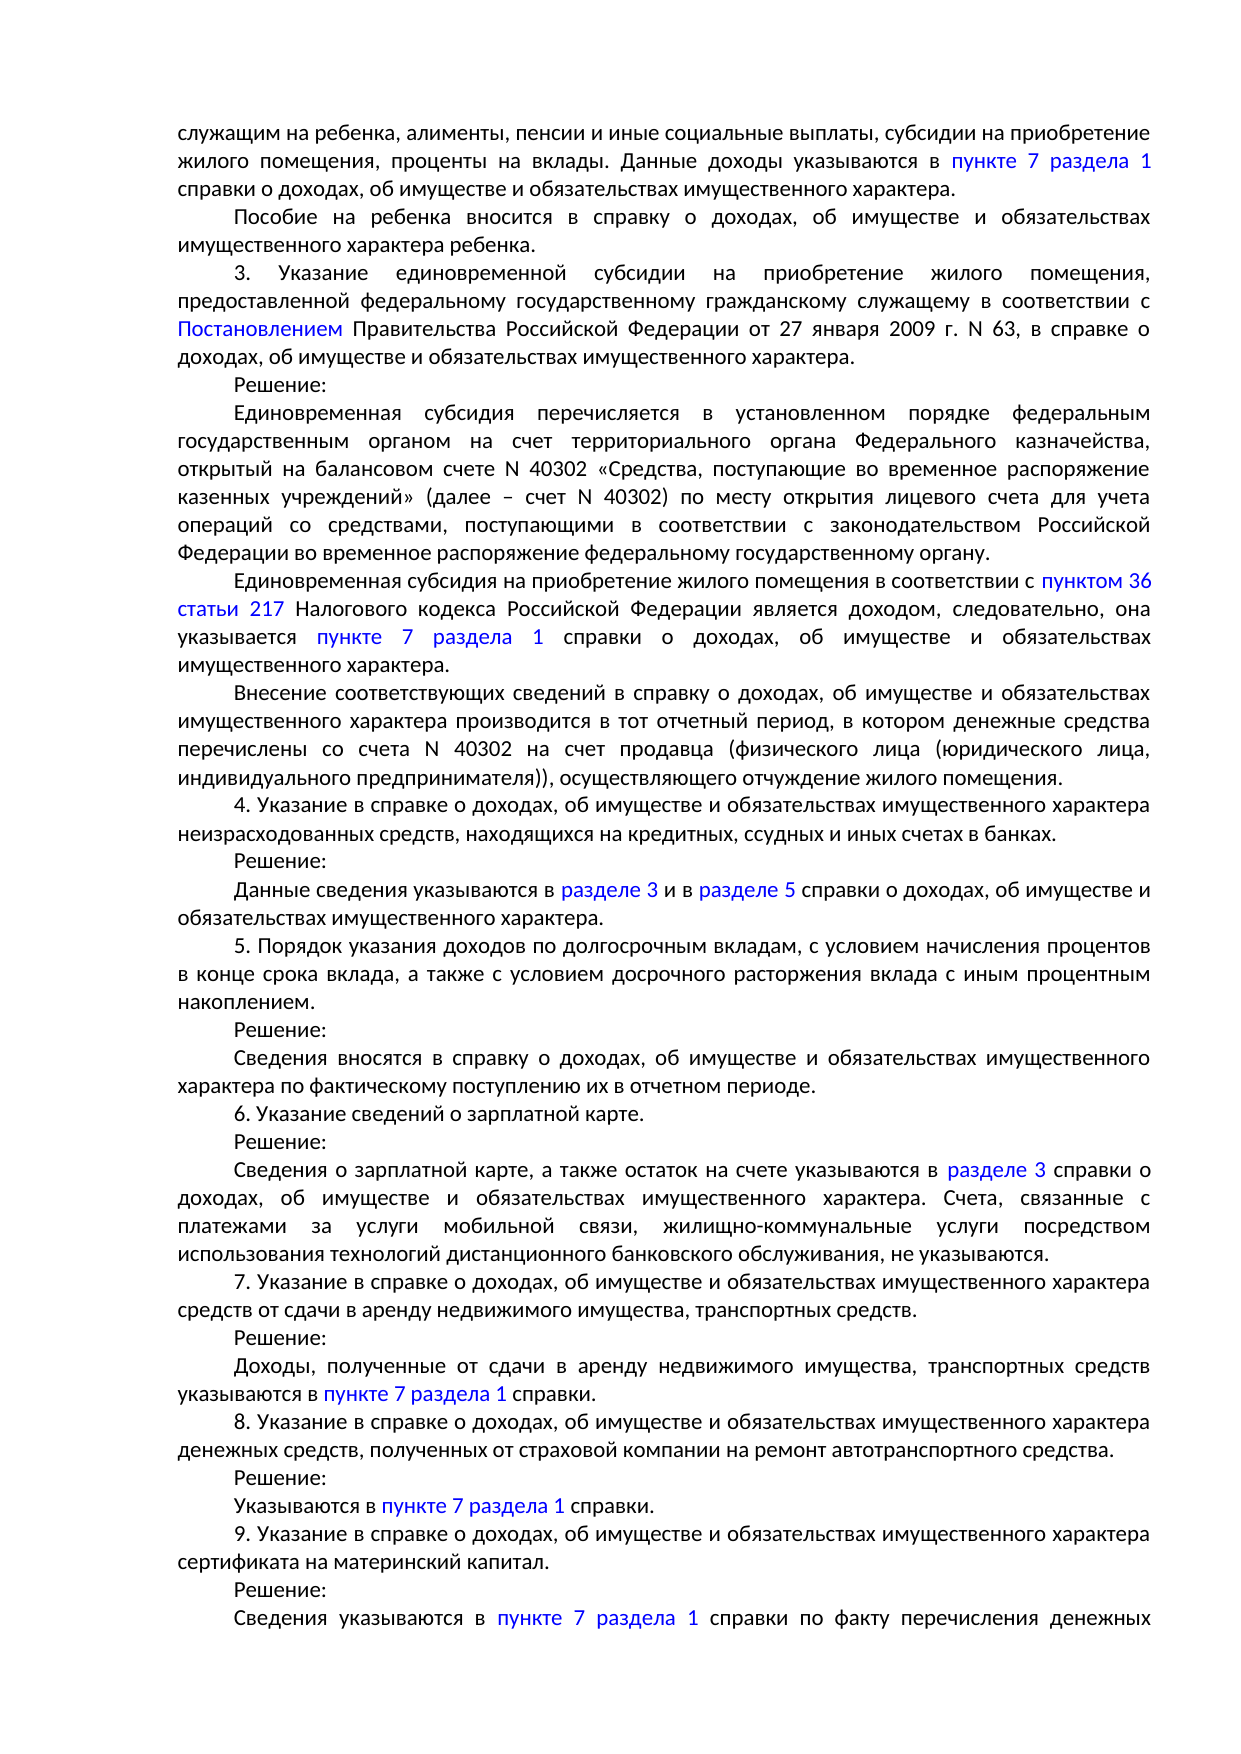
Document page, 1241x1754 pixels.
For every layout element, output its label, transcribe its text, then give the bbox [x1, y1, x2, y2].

text Внесение соответствующих сведений в справку о доходах, об имуществе и обязательствах имущественного характера производится в тот отчетный период, в котором денежные средства перечислены со счета N 40302 на счет продавца (физического лица (юридического лица, индивидуального предпринимателя)), осуществляющего отчуждение жилого помещения. [177, 678, 1152, 791]
text Единовременная субсидия на приобретение жилого помещения в соответствии с пунктом 36 статьи 217 Налогового кодекса Российской Федерации является доходом, следовательно, она указывается пункте 7 раздела 1 справки о доходах, об имуществе и обязательствах имущественного характера. [177, 566, 1152, 678]
text 7. Указание в справке о доходах, об имуществе и обязательствах имущественного характера средств от сдачи в аренду недвижимого имущества, транспортных средств. [177, 1267, 1152, 1323]
text Единовременная субсидия перечисляется в установленном порядке федеральным государственным органом на счет территориального органа Федерального казначейства, открытый на балансовом счете N 40302 «Средства, поступающие во временное распоряжение казенных учреждений» (далее – счет N 40302) по месту открытия лицевого счета для учета операций со средствами, поступающими в соответствии с законодательством Российской Федерации во временное распоряжение федеральному государственному органу. [177, 398, 1152, 566]
text Решение: [177, 1575, 1152, 1603]
text Сведения вносятся в справку о доходах, об имуществе и обязательствах имущественного характера по фактическому поступлению их в отчетном периоде. [177, 1043, 1152, 1099]
text Решение: [177, 1323, 1152, 1351]
text 8. Указание в справке о доходах, об имуществе и обязательствах имущественного характера денежных средств, полученных от страховой компании на ремонт автотранспортного средства. [177, 1407, 1152, 1463]
text Пособие на ребенка вносится в справку о доходах, об имуществе и обязательствах имущественного характера ребенка. [177, 202, 1152, 258]
text Данные сведения указываются в разделе 3 и в разделе 5 справки о доходах, об имуществе и обязательствах имущественного характера. [177, 875, 1152, 931]
text 4. Указание в справке о доходах, об имуществе и обязательствах имущественного характера неизрасходованных средств, находящихся на кредитных, ссудных и иных счетах в банках. [177, 791, 1152, 847]
text 5. Порядок указания доходов по долгосрочным вкладам, с условием начисления процентов в конце срока вклада, а также с условием досрочного расторжения вклада с иным процентным накоплением. [177, 931, 1152, 1015]
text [177, 118, 1152, 202]
text Решение: [177, 1127, 1152, 1155]
text Сведения о зарплатной карте, а также остаток на счете указываются в разделе 3 справки о доходах, об имуществе и обязательствах имущественного характера. Счета, связанные с платежами за услуги мобильной связи, жилищно-коммунальные услуги посредством использования технологий дистанционного банковского обслуживания, не указываются. [177, 1155, 1152, 1267]
text Решение: [177, 1463, 1152, 1491]
text Решение: [177, 370, 1152, 398]
text Доходы, полученные от сдачи в аренду недвижимого имущества, транспортных средств указываются в пункте 7 раздела 1 справки. [177, 1351, 1152, 1407]
text 9. Указание в справке о доходах, об имуществе и обязательствах имущественного характера сертификата на материнский капитал. [177, 1519, 1152, 1575]
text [177, 1603, 1152, 1631]
text 3. Указание единовременной субсидии на приобретение жилого помещения, предоставленной федеральному государственному гражданскому служащему в соответствии с Постановлением Правительства Российской Федерации от 27 января 2009 г. N 63, в справке о доходах, об имуществе и обязательствах имущественного характера. [177, 258, 1152, 370]
text Указываются в пункте 7 раздела 1 справки. [177, 1491, 1152, 1519]
text 6. Указание сведений о зарплатной карте. [177, 1099, 1152, 1127]
text Решение: [177, 1015, 1152, 1043]
text Решение: [177, 847, 1152, 875]
